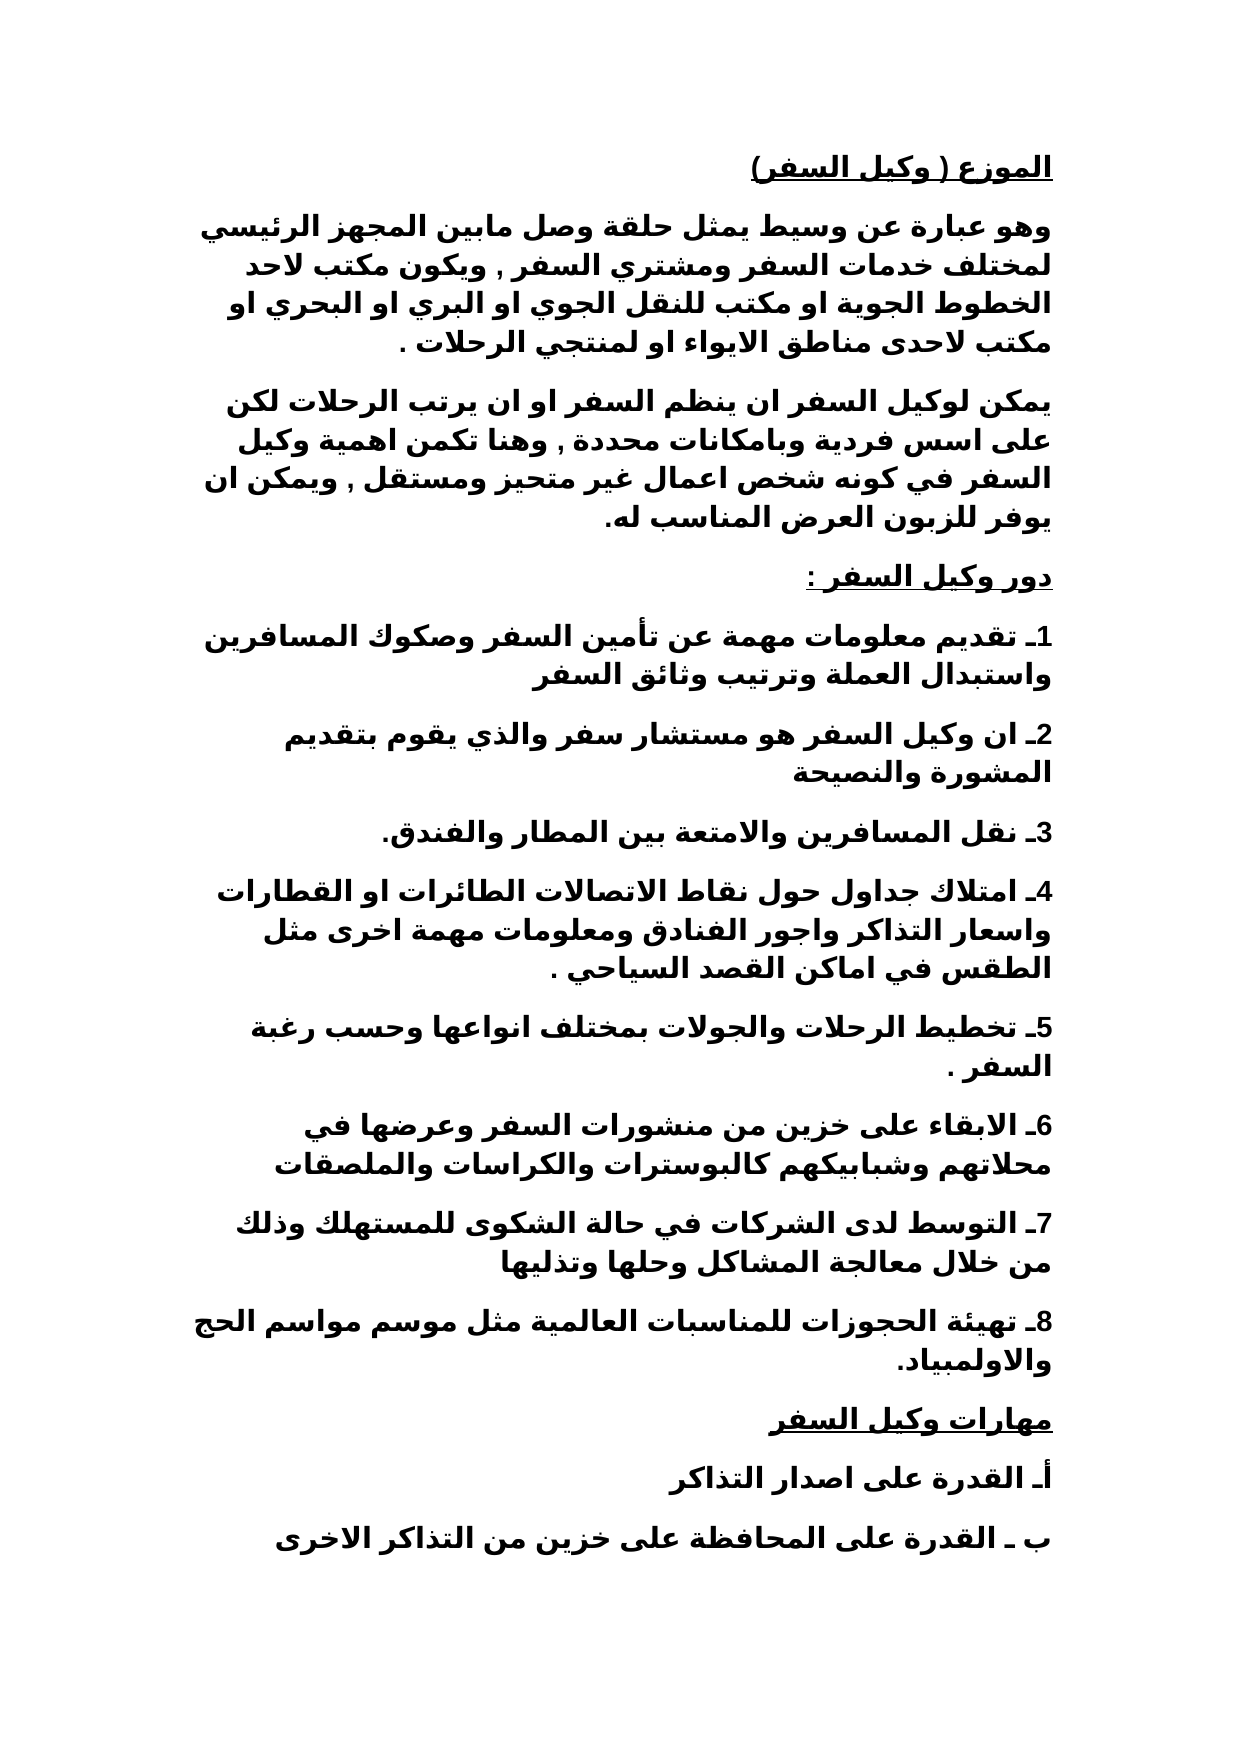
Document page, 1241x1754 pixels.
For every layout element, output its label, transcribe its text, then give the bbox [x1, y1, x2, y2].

text 6ـ الابقاء على خزين من منشورات السفر وعرضها في محلاتهم وشبابيكهم كالبوسترات والكراسات والملصقات [187, 1108, 1053, 1180]
text يمكن لوكيل السفر ان ينظم السفر او ان يرتب الرحلات لكن على اسس فردية وبامكانات محددة , وهنا تكمن اهمية وكيل السفر في كونه شخص اعمال غير متحيز ومستقل , ويمكن ان يوفر للزبون العرض المناسب له. [187, 384, 1053, 533]
text ب ـ القدرة على المحافظة على خزين من التذاكر الاخرى [187, 1521, 1053, 1554]
text أـ القدرة على اصدار التذاكر [187, 1461, 1053, 1495]
text مهارات وكيل السفر [187, 1402, 1053, 1436]
text 8ـ تهيئة الحجوزات للمناسبات العالمية مثل موسم مواسم الحج والاولمبياد. [187, 1304, 1053, 1376]
text الموزع ( وكيل السفر) [187, 150, 1053, 183]
text 7ـ التوسط لدى الشركات في حالة الشكوى للمستهلك وذلك من خلال معالجة المشاكل وحلها وتذليها [187, 1206, 1053, 1278]
text دور وكيل السفر : [187, 559, 1053, 593]
text وهو عبارة عن وسيط يمثل حلقة وصل مابين المجهز الرئيسي لمختلف خدمات السفر ومشتري السفر , ويكون مكتب لاحد الخطوط الجوية او مكتب للنقل الجوي او البري او البحري او مكتب لاحدى مناطق الايواء او لمنتجي الرحلات . [187, 209, 1053, 358]
text 2ـ ان وكيل السفر هو مستشار سفر والذي يقوم بتقديم المشورة والنصيحة [187, 717, 1053, 789]
text 5ـ تخطيط الرحلات والجولات بمختلف انواعها وحسب رغبة السفر . [187, 1010, 1053, 1082]
text 1ـ تقديم معلومات مهمة عن تأمين السفر وصكوك المسافرين واستبدال العملة وترتيب وثائق السفر [187, 619, 1053, 691]
text 3ـ نقل المسافرين والامتعة بين المطار والفندق. [187, 814, 1053, 848]
text 4ـ امتلاك جداول حول نقاط الاتصالات الطائرات او القطارات واسعار التذاكر واجور الفنادق ومعلومات مهمة اخرى مثل الطقس في اماكن القصد السياحي . [187, 874, 1053, 984]
